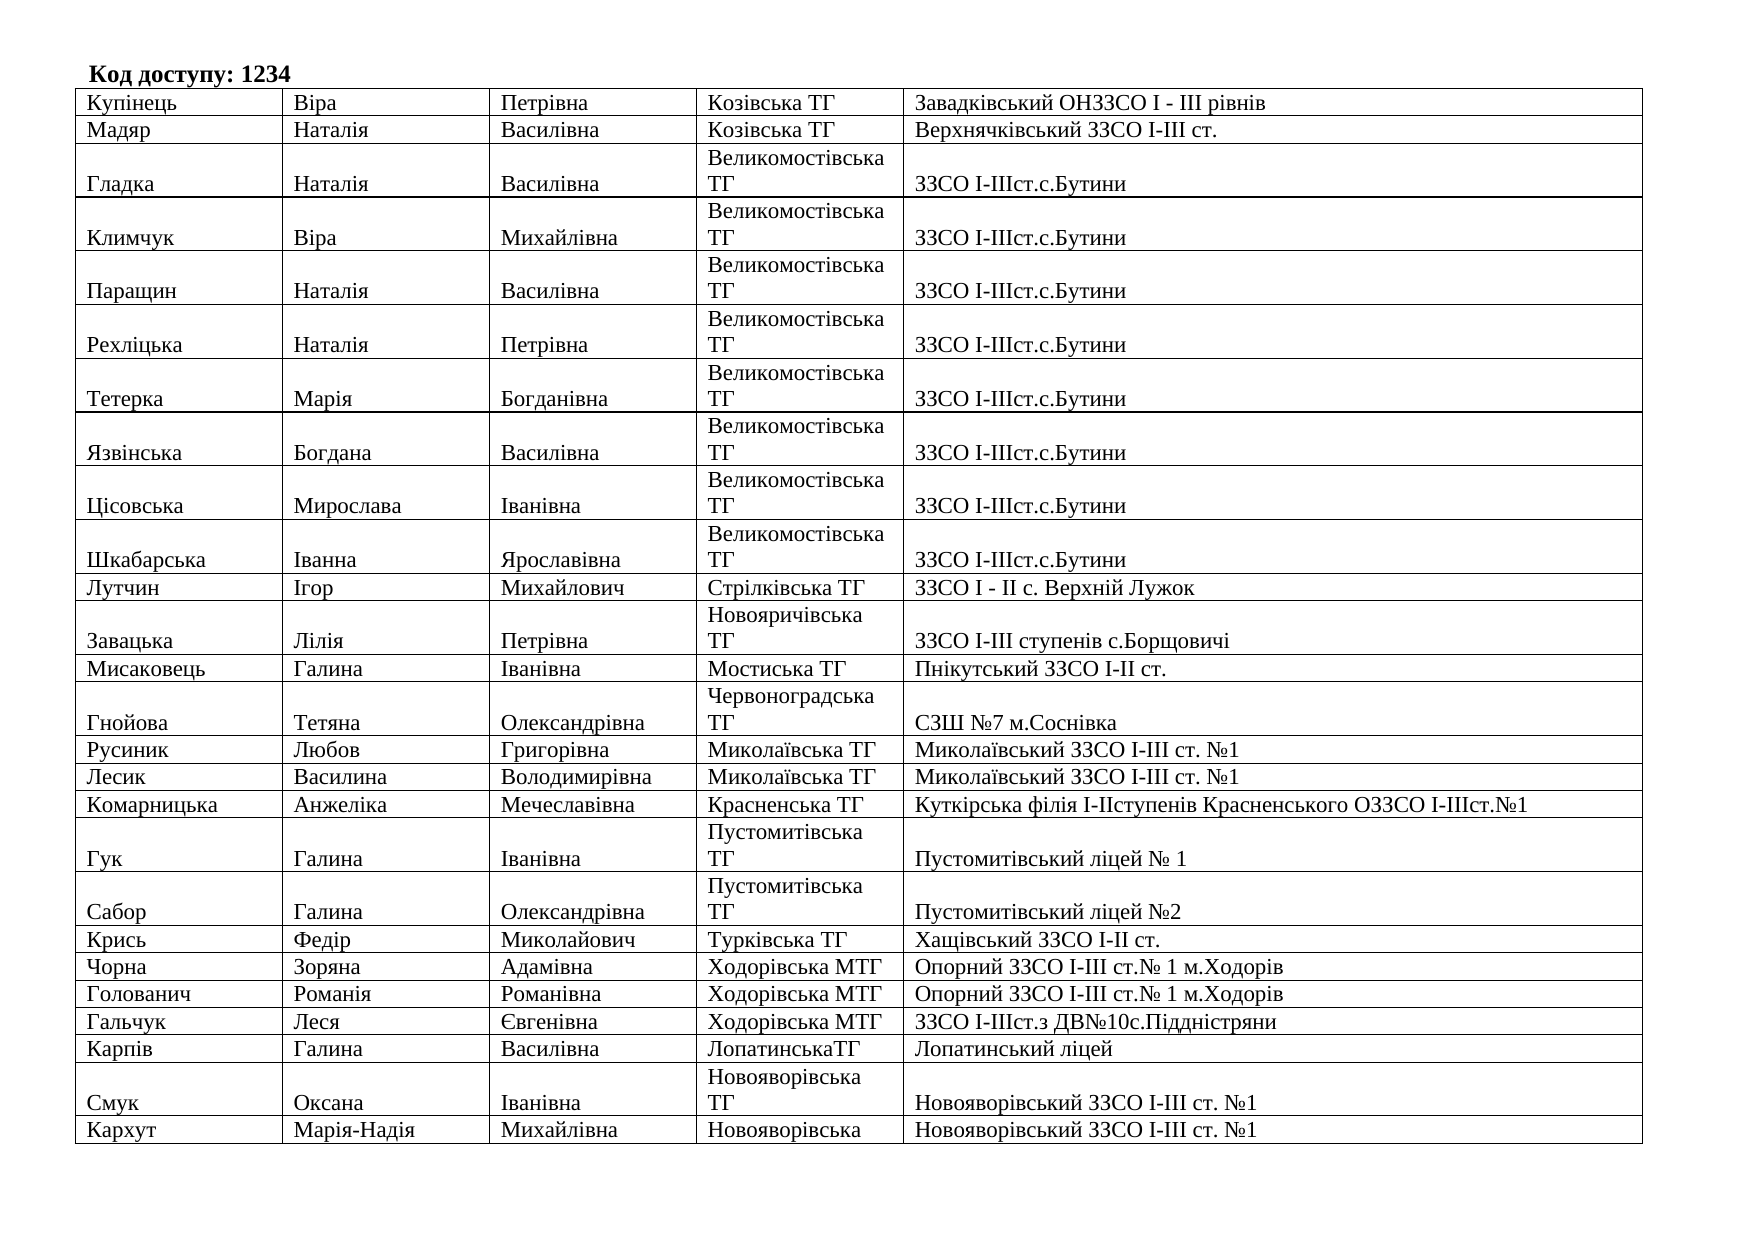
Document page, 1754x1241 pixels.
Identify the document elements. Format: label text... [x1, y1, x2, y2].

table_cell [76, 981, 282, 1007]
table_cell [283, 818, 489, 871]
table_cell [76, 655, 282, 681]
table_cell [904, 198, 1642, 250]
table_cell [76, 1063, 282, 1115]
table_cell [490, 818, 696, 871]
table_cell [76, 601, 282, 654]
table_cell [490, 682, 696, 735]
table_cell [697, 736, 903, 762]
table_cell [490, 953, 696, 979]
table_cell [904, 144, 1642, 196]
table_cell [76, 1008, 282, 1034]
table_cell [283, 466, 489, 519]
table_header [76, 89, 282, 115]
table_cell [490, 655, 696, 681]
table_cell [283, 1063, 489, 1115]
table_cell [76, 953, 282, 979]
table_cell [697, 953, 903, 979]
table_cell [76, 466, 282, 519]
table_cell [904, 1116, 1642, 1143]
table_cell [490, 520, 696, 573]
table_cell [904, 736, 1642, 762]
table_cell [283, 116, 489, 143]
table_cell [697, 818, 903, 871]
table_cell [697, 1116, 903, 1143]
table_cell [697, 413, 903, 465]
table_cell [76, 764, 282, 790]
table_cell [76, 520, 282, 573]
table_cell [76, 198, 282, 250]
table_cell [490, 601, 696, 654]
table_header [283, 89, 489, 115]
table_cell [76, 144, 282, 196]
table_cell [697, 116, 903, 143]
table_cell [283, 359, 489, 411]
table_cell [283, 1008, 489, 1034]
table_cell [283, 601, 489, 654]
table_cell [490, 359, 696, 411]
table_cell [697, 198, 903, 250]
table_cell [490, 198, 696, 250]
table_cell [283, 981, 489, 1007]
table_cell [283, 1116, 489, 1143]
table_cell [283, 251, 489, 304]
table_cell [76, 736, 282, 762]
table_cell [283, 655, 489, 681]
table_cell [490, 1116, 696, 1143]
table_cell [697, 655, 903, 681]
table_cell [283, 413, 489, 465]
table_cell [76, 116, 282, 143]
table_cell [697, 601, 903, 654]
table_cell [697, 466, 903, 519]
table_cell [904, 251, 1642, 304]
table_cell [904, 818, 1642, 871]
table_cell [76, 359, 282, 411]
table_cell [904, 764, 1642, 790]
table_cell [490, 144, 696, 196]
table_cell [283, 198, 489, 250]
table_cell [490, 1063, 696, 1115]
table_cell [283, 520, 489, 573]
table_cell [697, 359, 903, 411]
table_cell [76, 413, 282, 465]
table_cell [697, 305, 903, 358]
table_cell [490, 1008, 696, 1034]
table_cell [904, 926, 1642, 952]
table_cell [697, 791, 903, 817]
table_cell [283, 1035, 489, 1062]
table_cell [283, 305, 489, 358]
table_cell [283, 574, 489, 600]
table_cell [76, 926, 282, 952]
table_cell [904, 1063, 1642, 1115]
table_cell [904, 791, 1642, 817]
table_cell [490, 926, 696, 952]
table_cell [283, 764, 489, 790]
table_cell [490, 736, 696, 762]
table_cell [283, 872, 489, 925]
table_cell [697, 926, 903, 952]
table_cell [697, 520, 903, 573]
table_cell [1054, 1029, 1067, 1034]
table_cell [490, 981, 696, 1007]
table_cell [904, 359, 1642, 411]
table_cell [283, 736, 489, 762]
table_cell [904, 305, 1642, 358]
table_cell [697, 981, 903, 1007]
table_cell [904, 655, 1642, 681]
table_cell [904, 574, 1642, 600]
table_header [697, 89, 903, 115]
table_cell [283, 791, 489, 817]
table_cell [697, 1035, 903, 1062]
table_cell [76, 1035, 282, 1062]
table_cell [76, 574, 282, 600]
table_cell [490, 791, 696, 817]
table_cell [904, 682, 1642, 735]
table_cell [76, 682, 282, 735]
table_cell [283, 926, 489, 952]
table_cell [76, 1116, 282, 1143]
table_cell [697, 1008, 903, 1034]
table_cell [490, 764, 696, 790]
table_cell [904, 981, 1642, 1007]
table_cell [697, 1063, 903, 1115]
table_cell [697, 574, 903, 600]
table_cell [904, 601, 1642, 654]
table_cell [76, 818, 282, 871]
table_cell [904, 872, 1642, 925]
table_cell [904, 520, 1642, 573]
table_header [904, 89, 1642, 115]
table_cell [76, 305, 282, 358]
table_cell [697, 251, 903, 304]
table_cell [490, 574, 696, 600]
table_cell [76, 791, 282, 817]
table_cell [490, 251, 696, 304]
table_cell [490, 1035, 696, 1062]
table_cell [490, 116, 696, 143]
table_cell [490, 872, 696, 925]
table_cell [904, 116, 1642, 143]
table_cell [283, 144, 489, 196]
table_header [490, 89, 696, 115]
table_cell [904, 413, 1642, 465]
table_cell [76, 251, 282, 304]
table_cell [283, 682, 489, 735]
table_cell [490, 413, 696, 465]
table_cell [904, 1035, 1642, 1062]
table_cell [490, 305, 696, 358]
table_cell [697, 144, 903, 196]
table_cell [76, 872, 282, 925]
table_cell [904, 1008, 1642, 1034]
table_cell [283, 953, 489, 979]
text Код доступу: 1234 [89, 59, 1665, 88]
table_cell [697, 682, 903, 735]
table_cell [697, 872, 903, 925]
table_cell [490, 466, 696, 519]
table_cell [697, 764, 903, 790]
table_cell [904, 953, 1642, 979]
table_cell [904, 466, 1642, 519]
